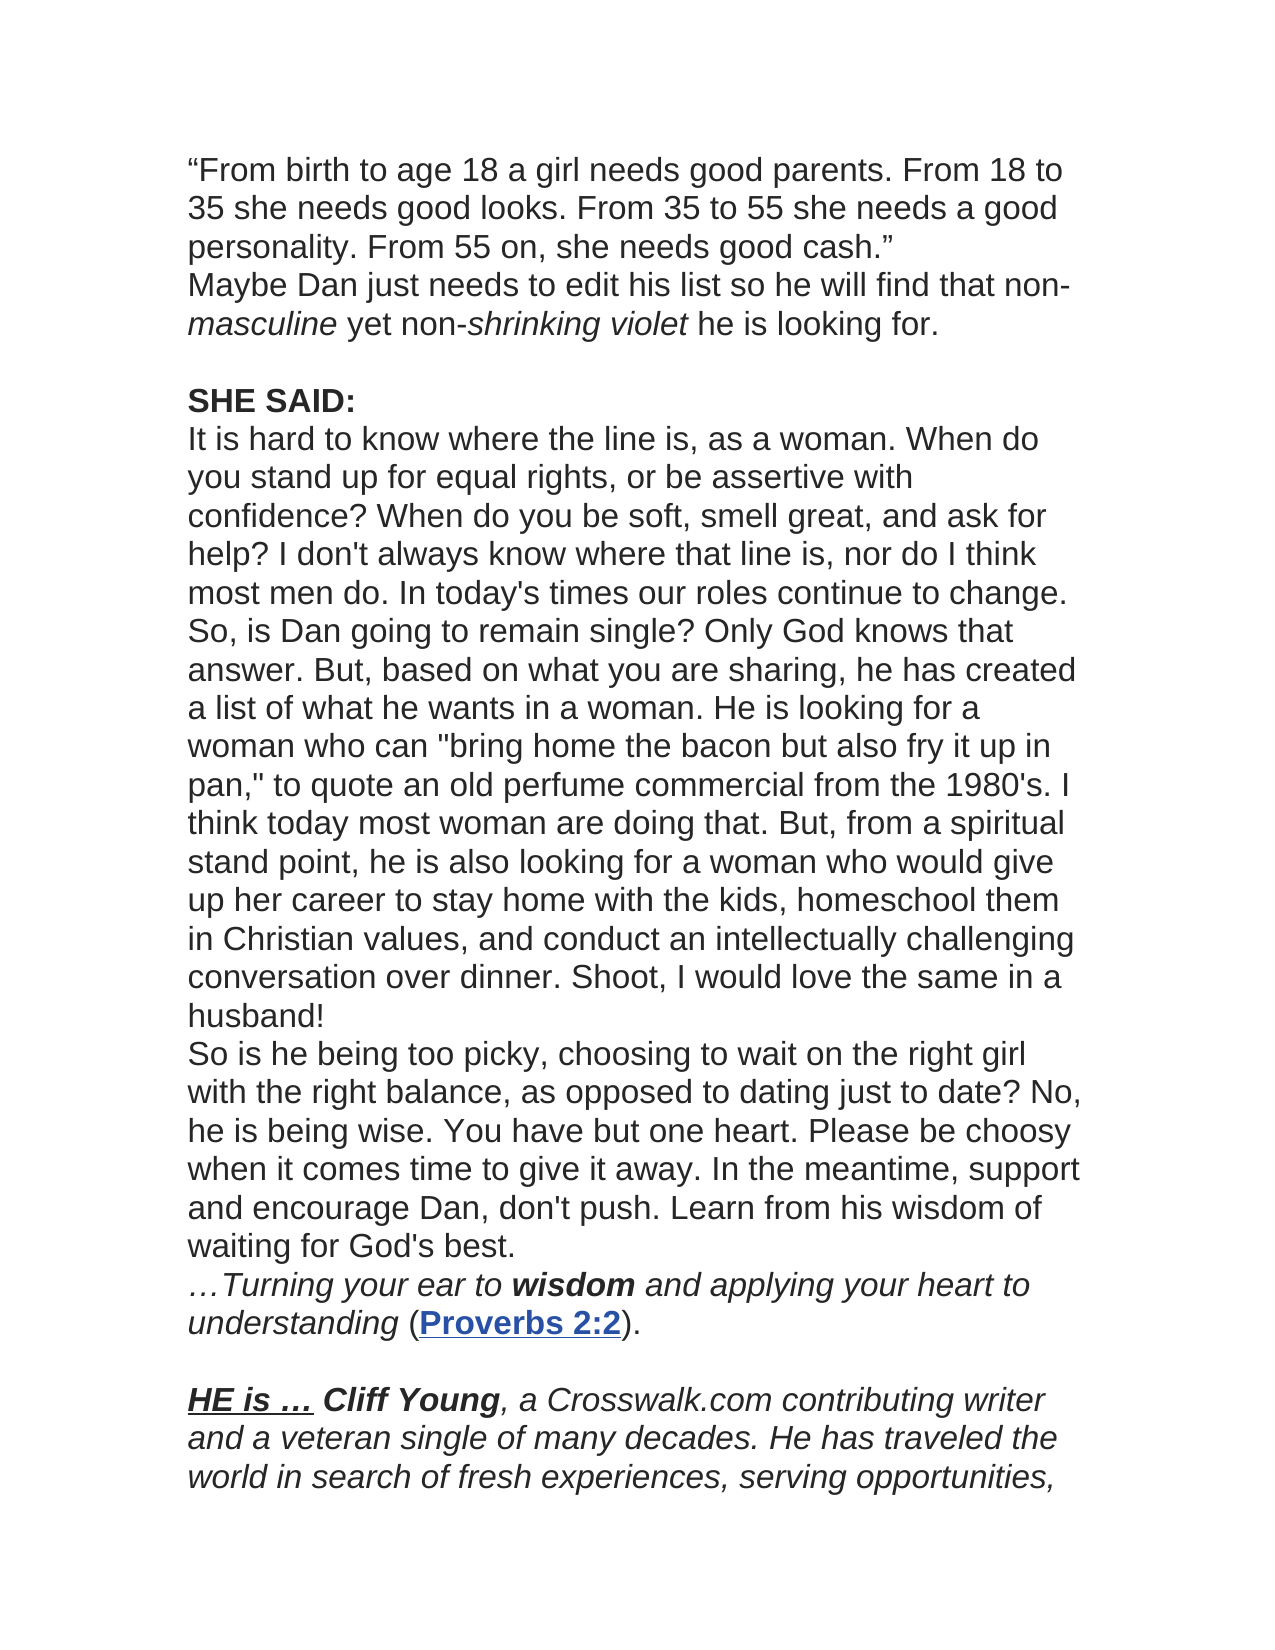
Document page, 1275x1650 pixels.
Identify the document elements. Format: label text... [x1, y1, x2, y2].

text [187, 1380, 1087, 1495]
text So is he being too picky, choosing to wait on the right girl with the right balance, as opposed to dating just to date? No, he is being wise. You have but one heart. Please be choosy when it comes time to give it away. In the meantime, support and encourage Dan, don't push. Learn from his wisdom of waiting for God's best. [187, 1034, 1087, 1265]
text SHE SAID: [187, 381, 1087, 419]
text It is hard to know where the line is, as a woman. When do you stand up for equal rights, or be assertive with confidence? When do you be soft, smell great, and ask for help? I don't always know where that line is, nor do I think most men do. In today's times our roles continue to change. [187, 419, 1087, 611]
text Maybe Dan just needs to edit his list so he will find that non-masculine yet non-shrinking violet he is looking for. [187, 265, 1087, 342]
text So, is Dan going to remain single? Only God knows that answer. But, based on what you are sharing, he has created a list of what he wants in a woman. He is looking for a woman who can "bring home the bacon but also fry it up in pan," to quote an old perfume commercial from the 1980's. I think today most woman are doing that. But, from a spiritual stand point, he is also looking for a woman who would give up her career to stay home with the kids, homeschool them in Christian values, and conduct an intellectually challenging conversation over dinner. Shoot, I would love the same in a husband! [187, 611, 1087, 1034]
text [187, 150, 1087, 265]
text …Turning your ear to wisdom and applying your heart to understanding (Proverbs 2:2). [187, 1265, 1087, 1342]
